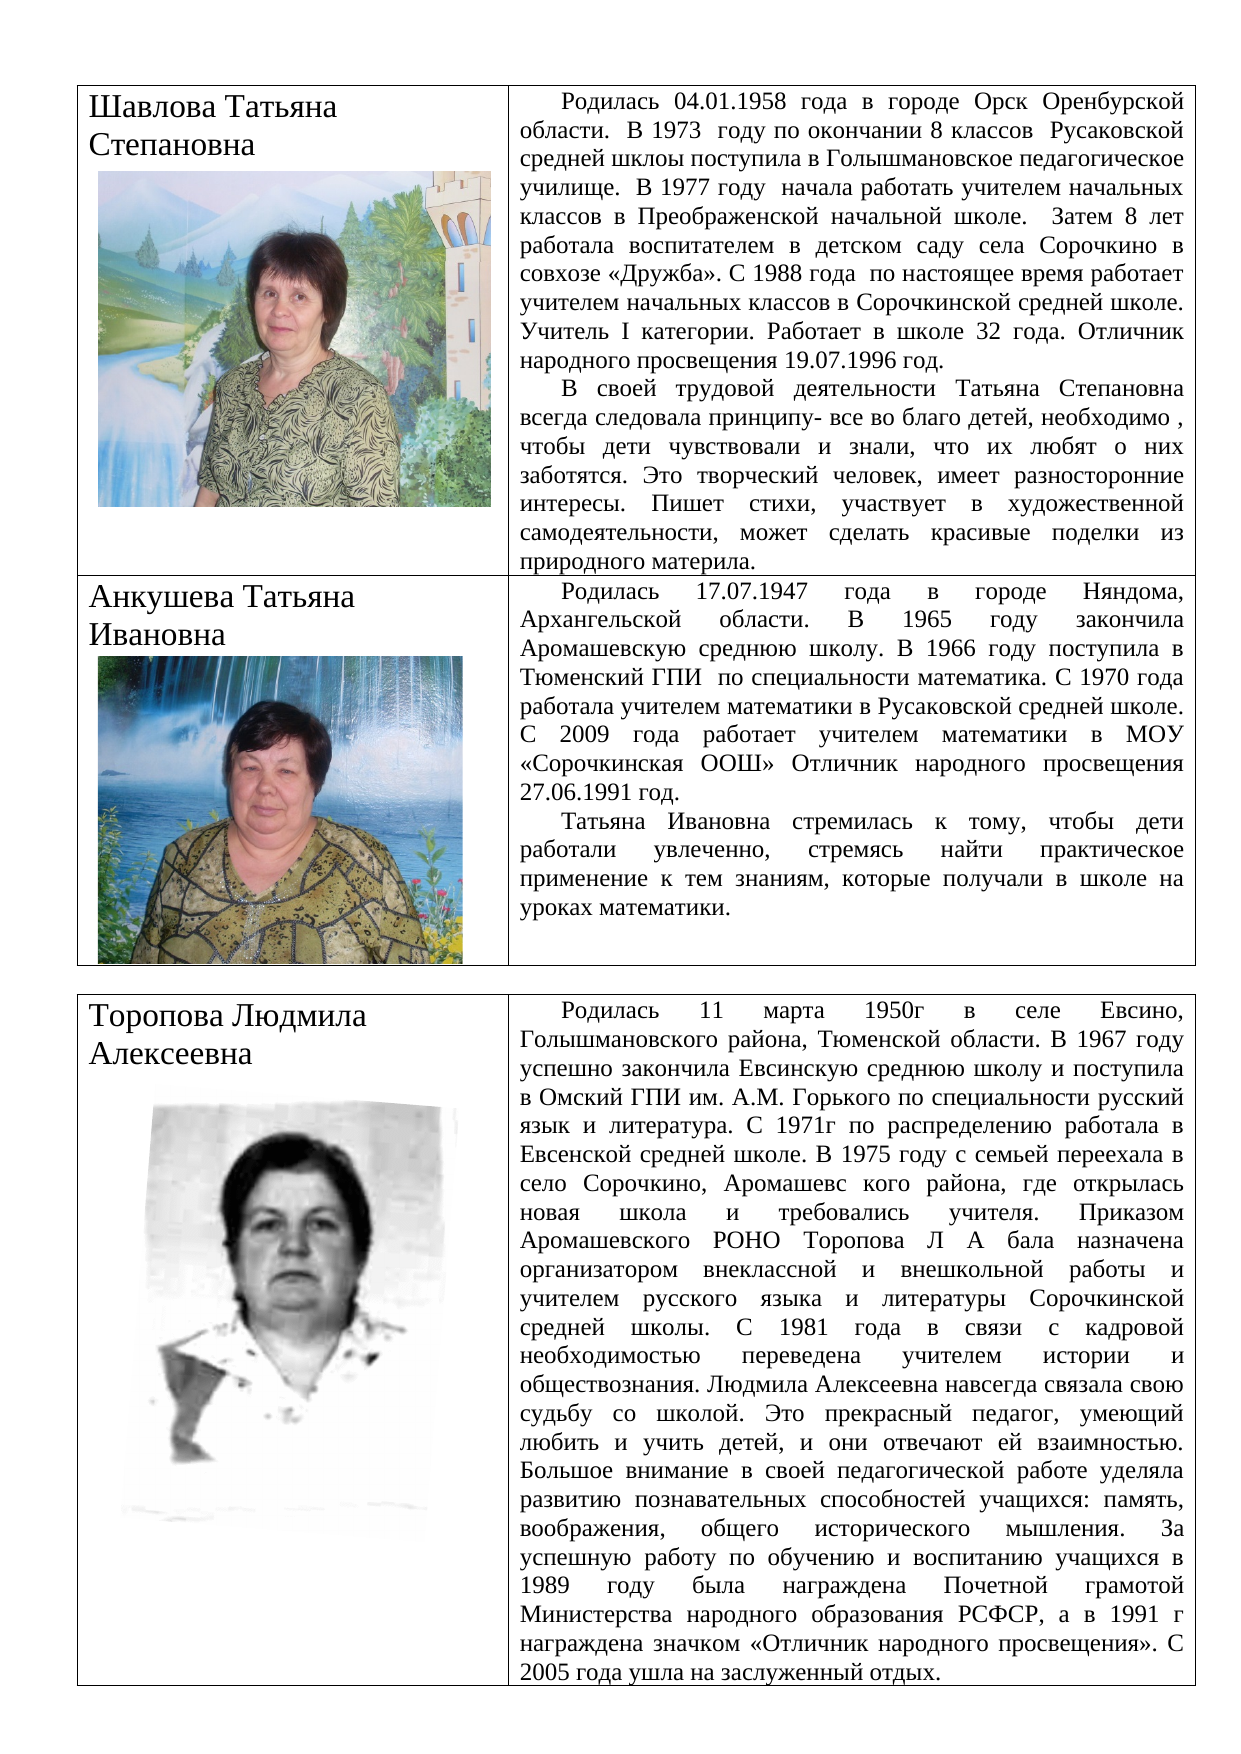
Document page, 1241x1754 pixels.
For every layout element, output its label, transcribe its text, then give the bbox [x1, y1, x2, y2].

table_cell Родилась 17.07.1947 года в городе Няндома, Архангельской области. В 1965 году закончила Аромашевскую среднюю школу. В 1966 году поступила в Тюменский ГПИ по специальности математика. С 1970 года работала учителем математики в Русаковской средней школе. С 2009 года работает учителем математики в МОУ «Сорочкинская ООШ» Отличник народного просвещения 27.06.1991 год. Татьяна Ивановна стремилась к тому, чтобы дети работали увлеченно, стремясь найти практическое применение к тем знаниям, которые получали в школе на уроках математики. [509, 576, 1195, 964]
table_cell Родилась 04.01.1958 года в городе Орск Оренбурской области. В 1973 году по окончании 8 классов Русаковской средней шклоы поступила в Голышмановское педагогическое училище. В 1977 году начала работать учителем начальных классов в Преображенской начальной школе. Затем 8 лет работала воспитателем в детском саду села Сорочкино в совхозе «Дружба». С 1988 года по настоящее время работает учителем начальных классов в Сорочкинской средней школе. Учитель I категории. Работает в школе 32 года. Отличник народного просвещения 19.07.1996 год. В своей трудовой деятельности Татьяна Степановна всегда следовала принципу- все во благо детей, необходимо , чтобы дети чувствовали и знали, что их любят о них заботятся. Это творческий человек, имеет разносторонние интересы. Пишет стихи, участвует в художественной самодеятельности, может сделать красивые поделки из природного материла. [509, 86, 1195, 575]
picture [97, 171, 495, 510]
table_header Торопова Людмила Алексеевна [78, 995, 508, 1685]
table_header Родилась 11 марта 1950г в селе Евсино, Голышмановского района, Тюменской области. В 1967 году успешно закончила Евсинскую среднюю школу и поступила в Омский ГПИ им. А.М. Горького по специальности русский язык и литература. С 1971г по распределению работала в Евсенской средней школе. В 1975 году с семьей переехала в село Сорочкино, Аромашевс кого района, где открылась новая школа и требовались учителя. Приказом Аромашевского РОНО Торопова Л А бала назначена организатором внеклассной и внешкольной работы и учителем русского языка и литературы Сорочкинской средней школы. С 1981 года в связи с кадровой необходимостью переведена учителем истории и обществознания. Людмила Алексеевна навсегда связала свою судьбу со школой. Это прекрасный педагог, умеющий любить и учить детей, и они отвечают ей взаимностью. Большое внимание в своей педагогической работе уделяла развитию познавательных способностей учащихся: память, воображения, общего исторического мышления. За успешную работу по обучению и воспитанию учащихся в 1989 году была награждена Почетной грамотой Министерства народного образования РСФСР, а в награждена значком «Отличник народного просвещения». С 2005 года ушла на заслуженный отдых. [509, 995, 1195, 1685]
table_cell Шавлова Татьяна Степановна [78, 86, 508, 575]
picture [97, 656, 468, 965]
table_cell Анкушева Татьяна Ивановна [78, 576, 508, 964]
